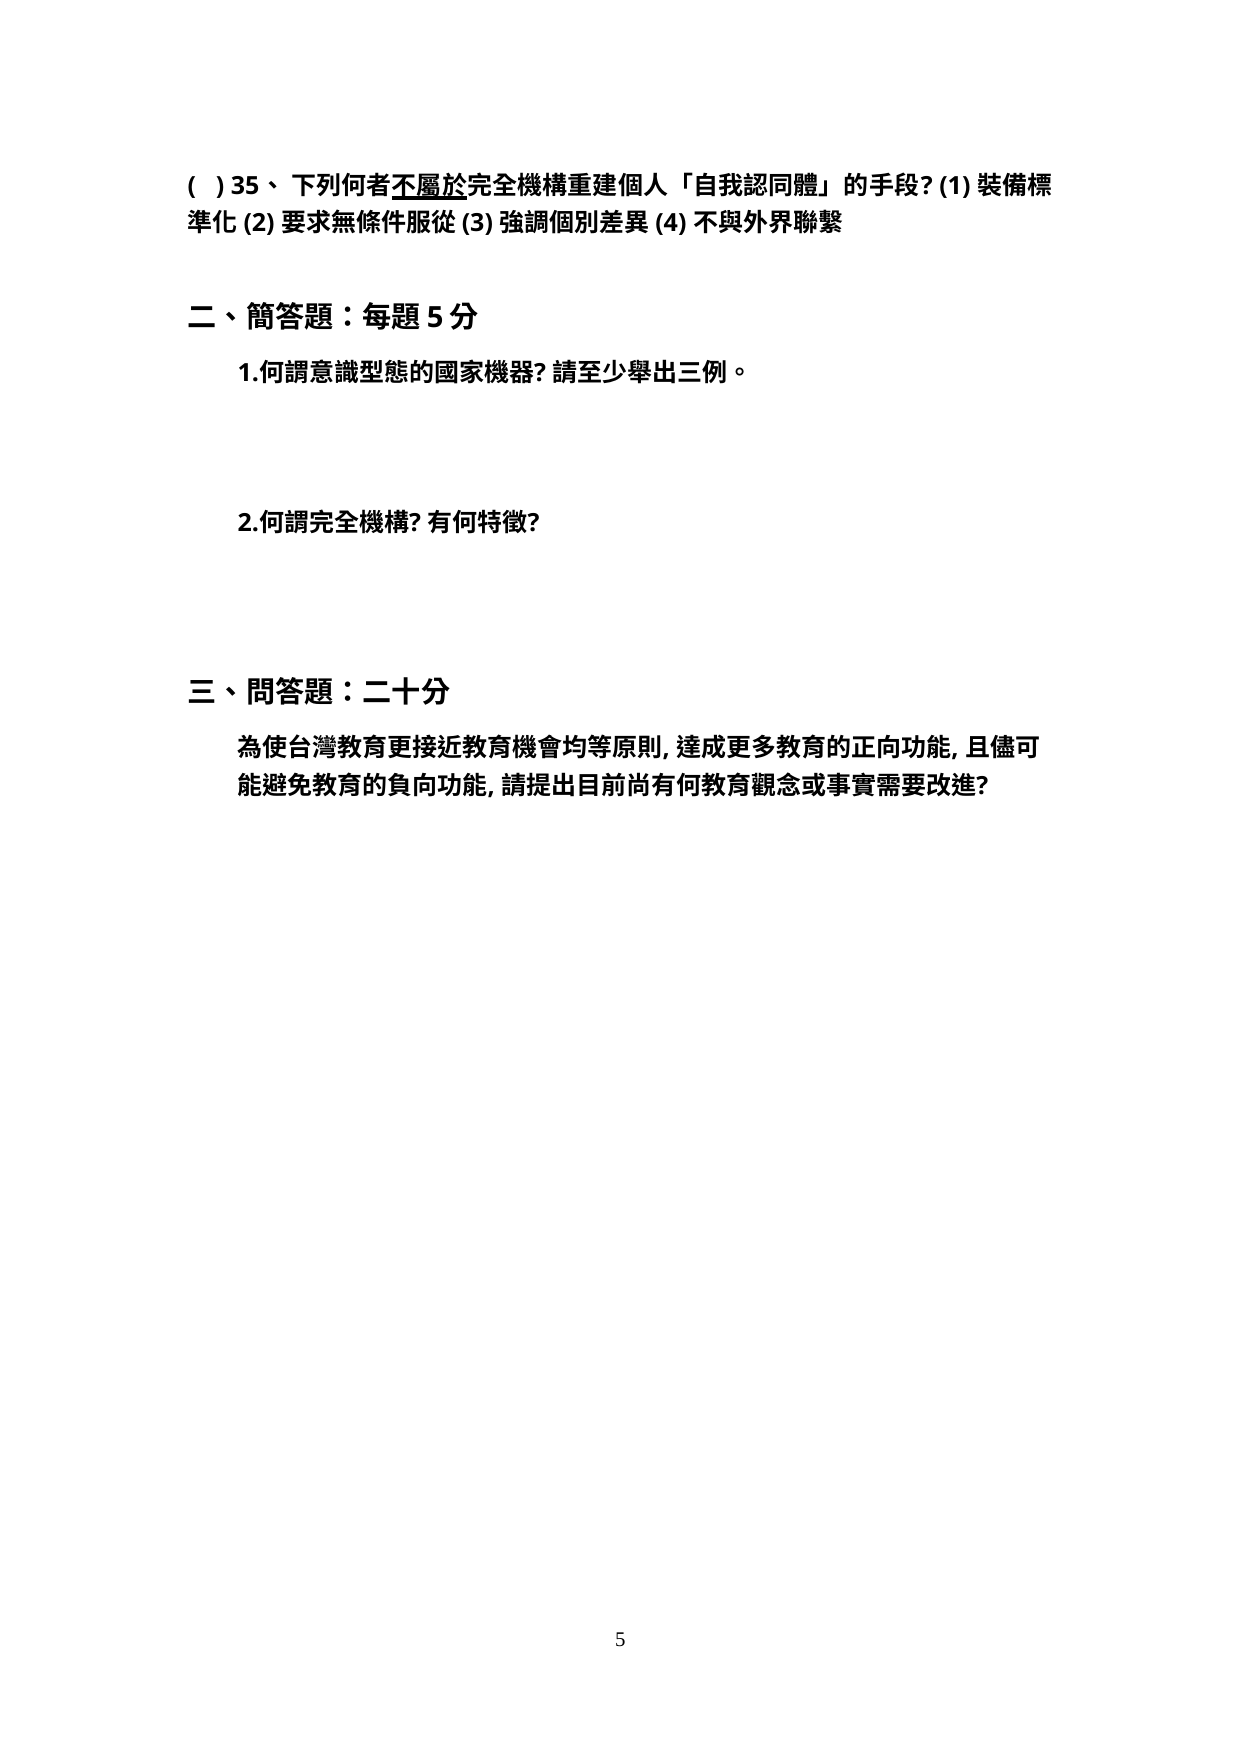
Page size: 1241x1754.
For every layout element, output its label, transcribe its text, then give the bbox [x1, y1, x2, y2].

text 為使台灣教育更接近教育機會均等原則, 達成更多教育的正向功能, 且儘可能避免教育的負向功能, 請提出目前尚有何教育觀念或事實需要改進? [237, 727, 1053, 802]
text 2.何謂完全機構? 有何特徵? [237, 502, 1053, 539]
text 1.何謂意識型態的國家機器? 請至少舉出三例。 [237, 352, 1053, 389]
text 二、簡答題：每題5分 [187, 277, 1053, 352]
text 三、問答題：二十分 [187, 652, 1053, 727]
text ( ) 35、 下列何者不屬於完全機構重建個人「自我認同體」的手段? (1) 裝備標準化 (2) 要求無條件服從 (3) 強調個別差異 (4) 不與外界聯繫 [187, 164, 1053, 239]
